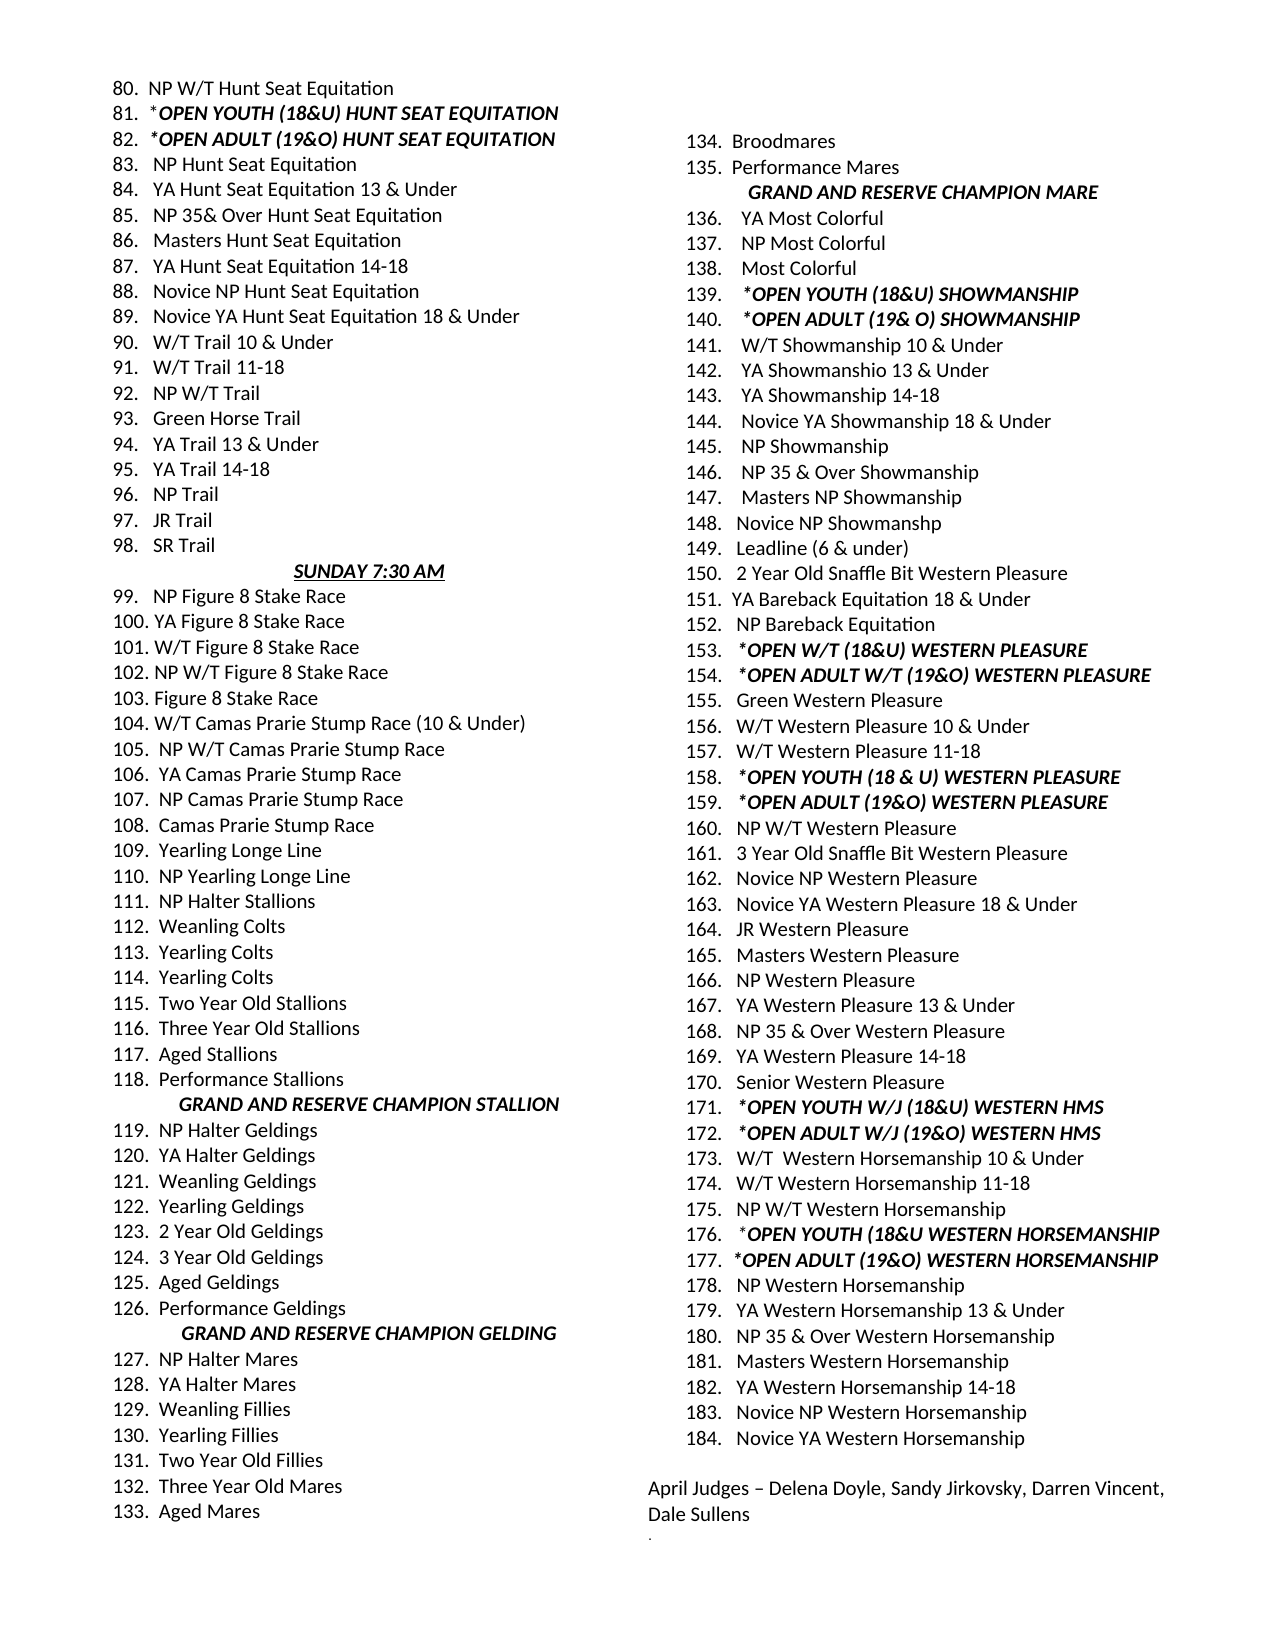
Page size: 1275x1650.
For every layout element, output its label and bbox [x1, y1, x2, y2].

table_header [637, 75, 1209, 1574]
table_header [64, 75, 637, 1574]
